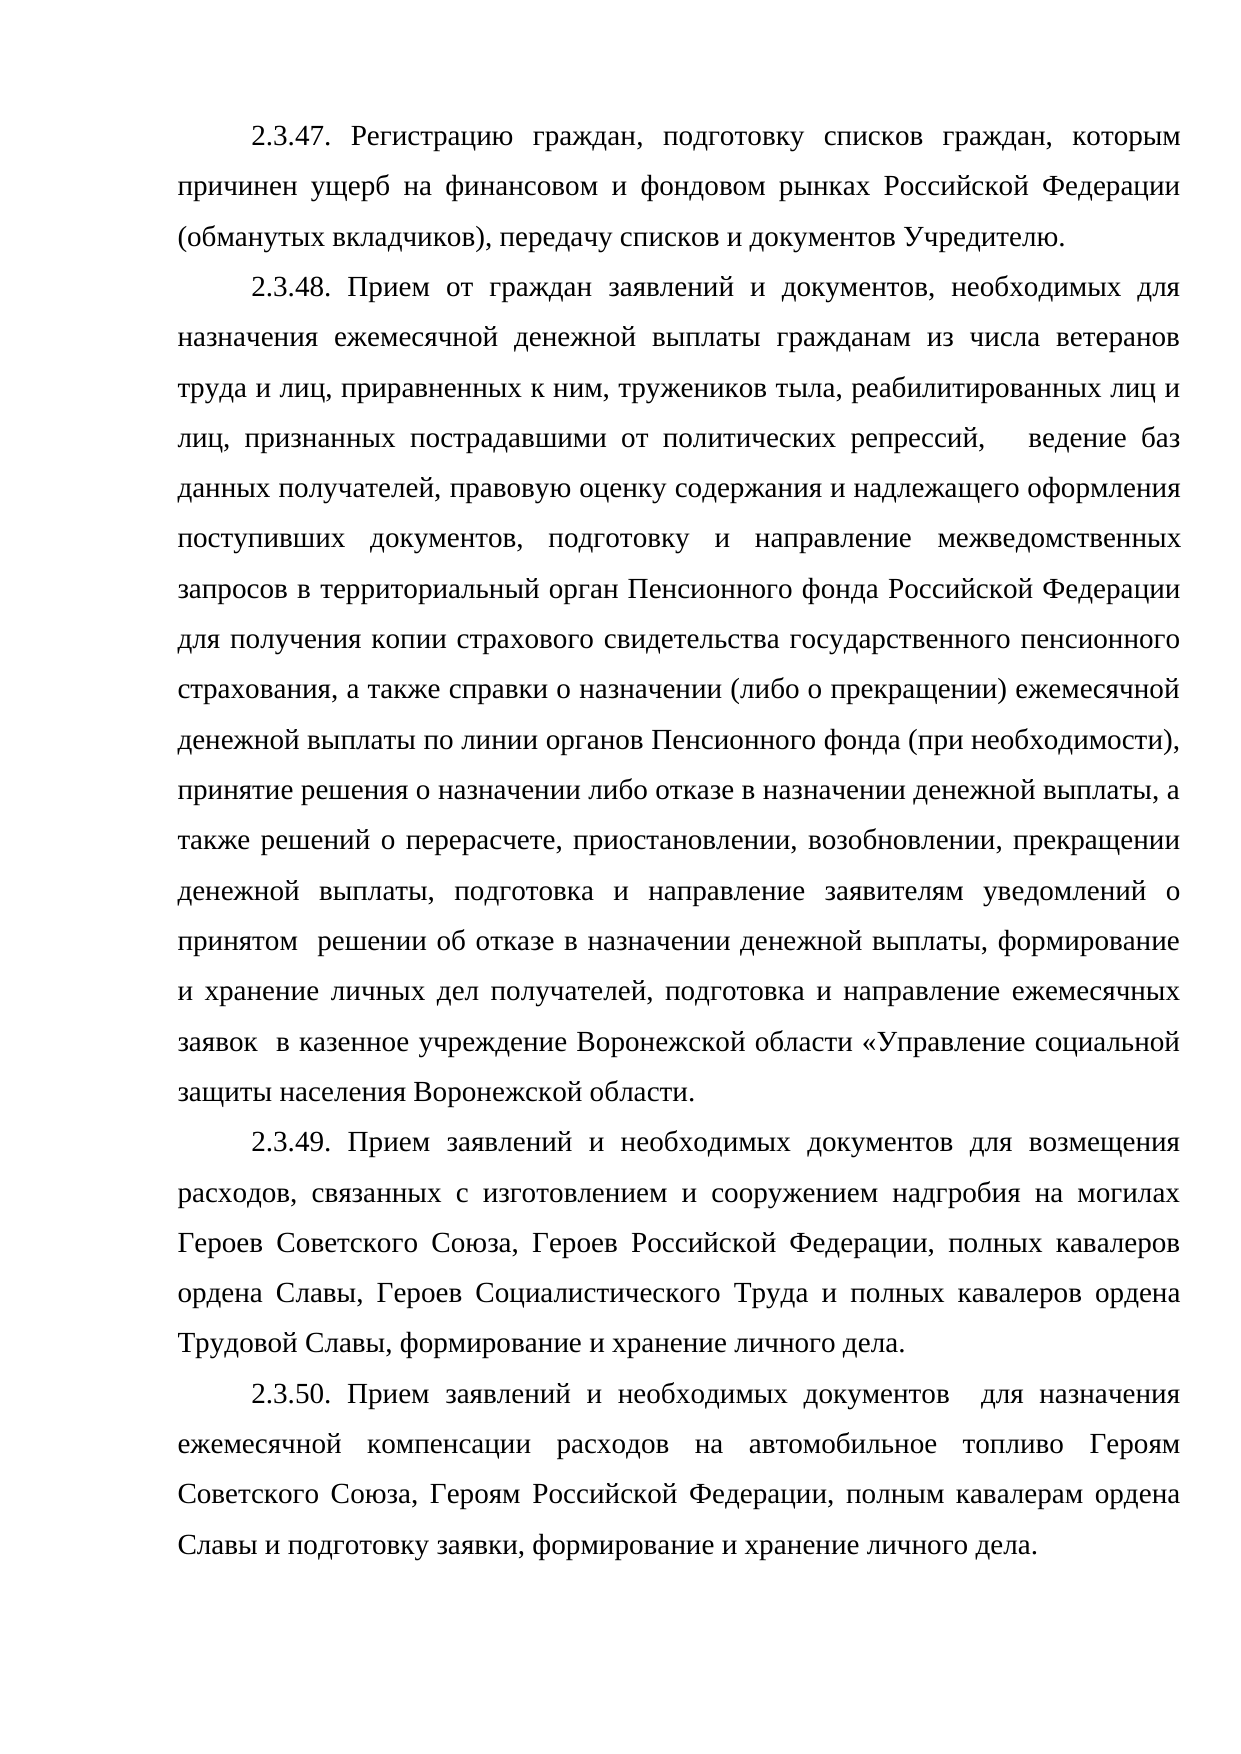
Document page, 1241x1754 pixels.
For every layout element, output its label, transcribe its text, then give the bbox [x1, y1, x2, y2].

text 2.3.47. Регистрацию граждан, подготовку списков граждан, которым причинен ущерб на финансовом и фондовом рынках Российской Федерации (обманутых вкладчиков), передачу списков и документов Учредителю. [177, 118, 1181, 252]
text 2.3.49. Прием заявлений и необходимых документов для возмещения расходов, связанных с изготовлением и сооружением надгробия на могилах Героев Советского Союза, Героев Российской Федерации, полных кавалеров ордена Славы, Героев Социалистического Труда и полных кавалеров ордена Трудовой Славы, формирование и хранение личного дела. [177, 1124, 1181, 1359]
text 2.3.50. Прием заявлений и необходимых документов для назначения ежемесячной компенсации расходов на автомобильное топливо Героям Советского Союза, Героям Российской Федерации, полным кавалерам ордена Славы и подготовку заявки, формирование и хранение личного дела. [177, 1376, 1181, 1560]
text 2.3.48. Прием от граждан заявлений и документов, необходимых для назначения ежемесячной денежной выплаты гражданам из числа ветеранов труда и лиц, приравненных к ним, тружеников тыла, реабилитированных лиц и лиц, признанных пострадавшими от политических репрессий, ведение баз данных получателей, правовую оценку содержания и надлежащего оформления поступивших документов, подготовку и направление межведомственных запросов в территориальный орган Пенсионного фонда Российской Федерации для получения копии страхового свидетельства государственного пенсионного страхования, а также справки о назначении (либо о прекращении) ежемесячной денежной выплаты по линии органов Пенсионного фонда (при необходимости), принятие решения о назначении либо отказе в назначении денежной выплаты, а также решений о перерасчете, приостановлении, возобновлении, прекращении денежной выплаты, подготовка и направление заявителям уведомлений о принятом решении об отказе в назначении денежной выплаты, формирование и хранение личных дел получателей, подготовка и направление ежемесячных заявок в казенное учреждение Воронежской области «Управление социальной защиты населения Воронежской области. [177, 269, 1181, 1108]
